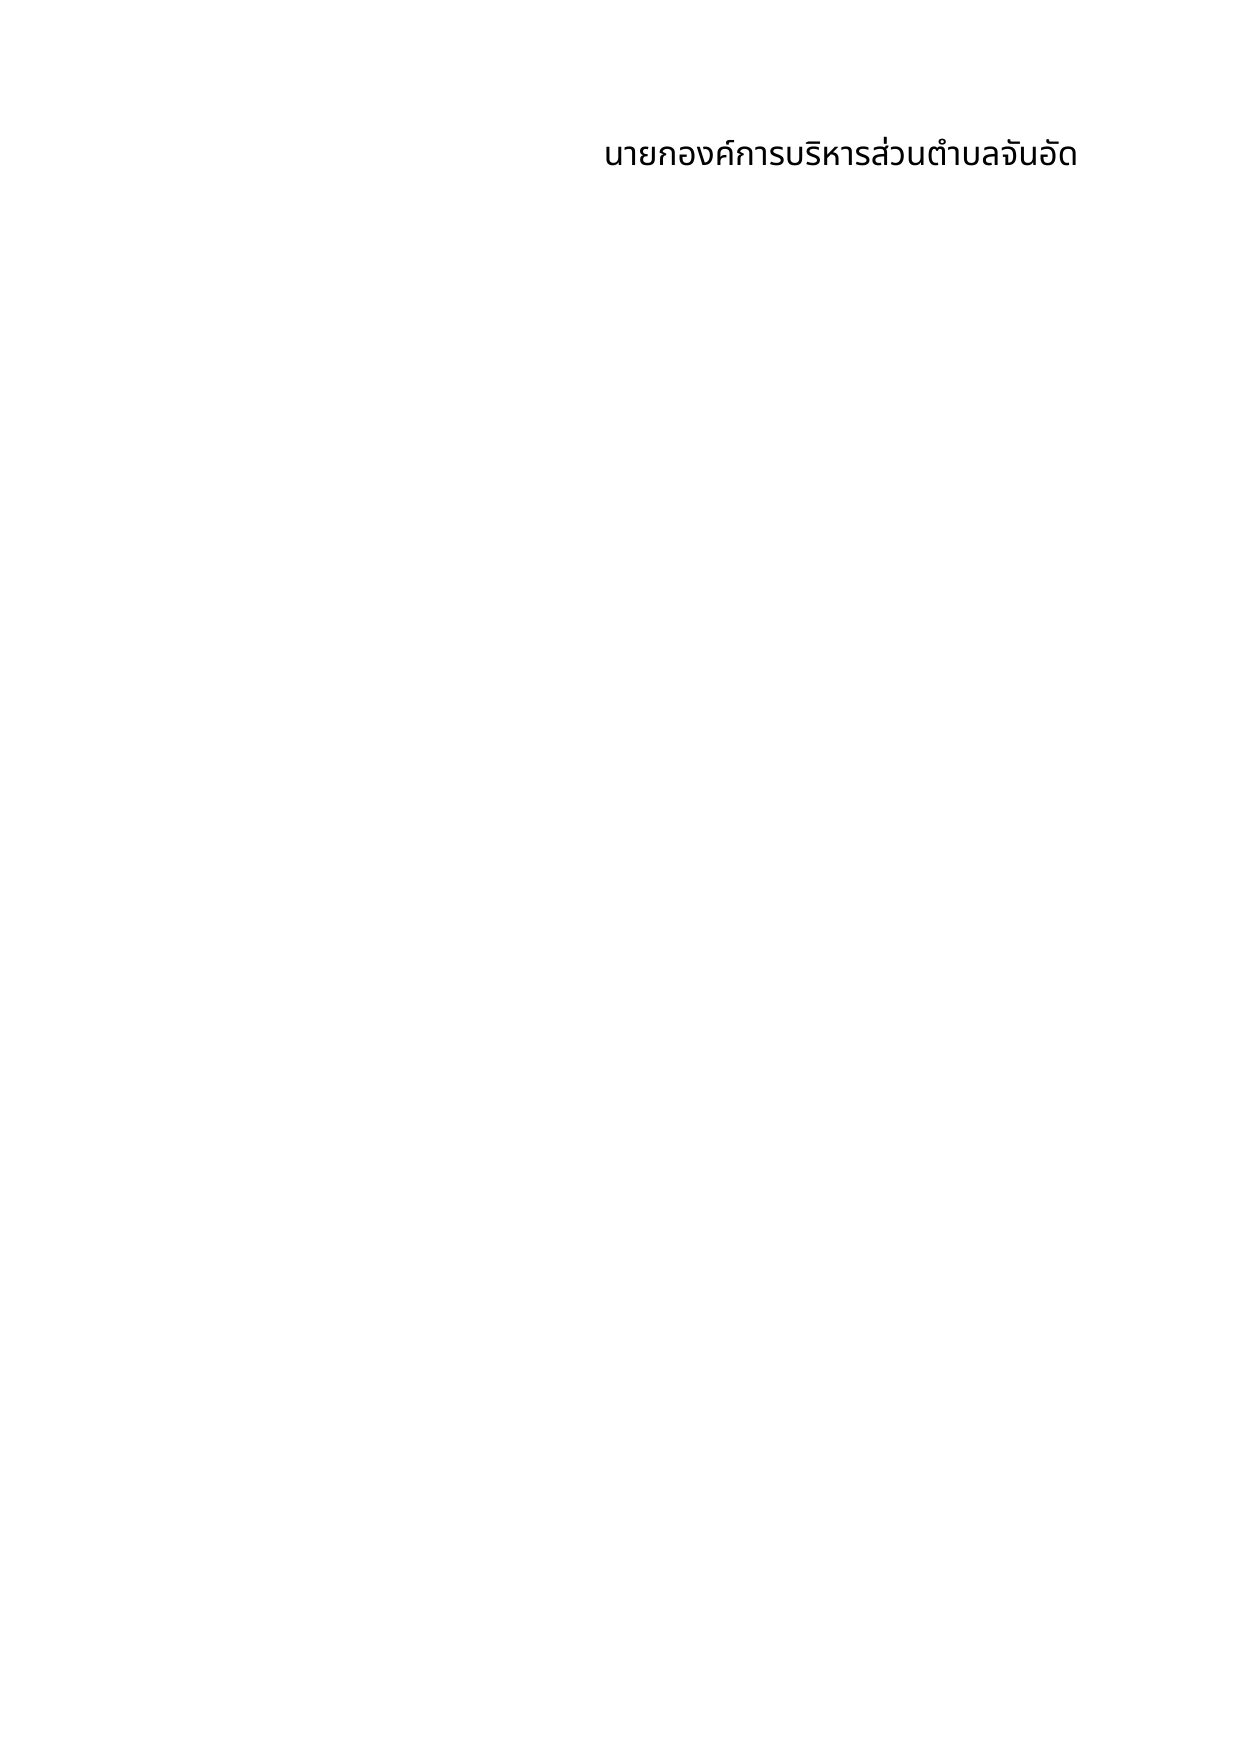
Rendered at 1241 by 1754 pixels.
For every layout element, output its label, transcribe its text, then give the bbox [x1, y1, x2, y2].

text นายกองค์การบริหารส่วนตำบลจันอัด [148, 129, 1122, 180]
